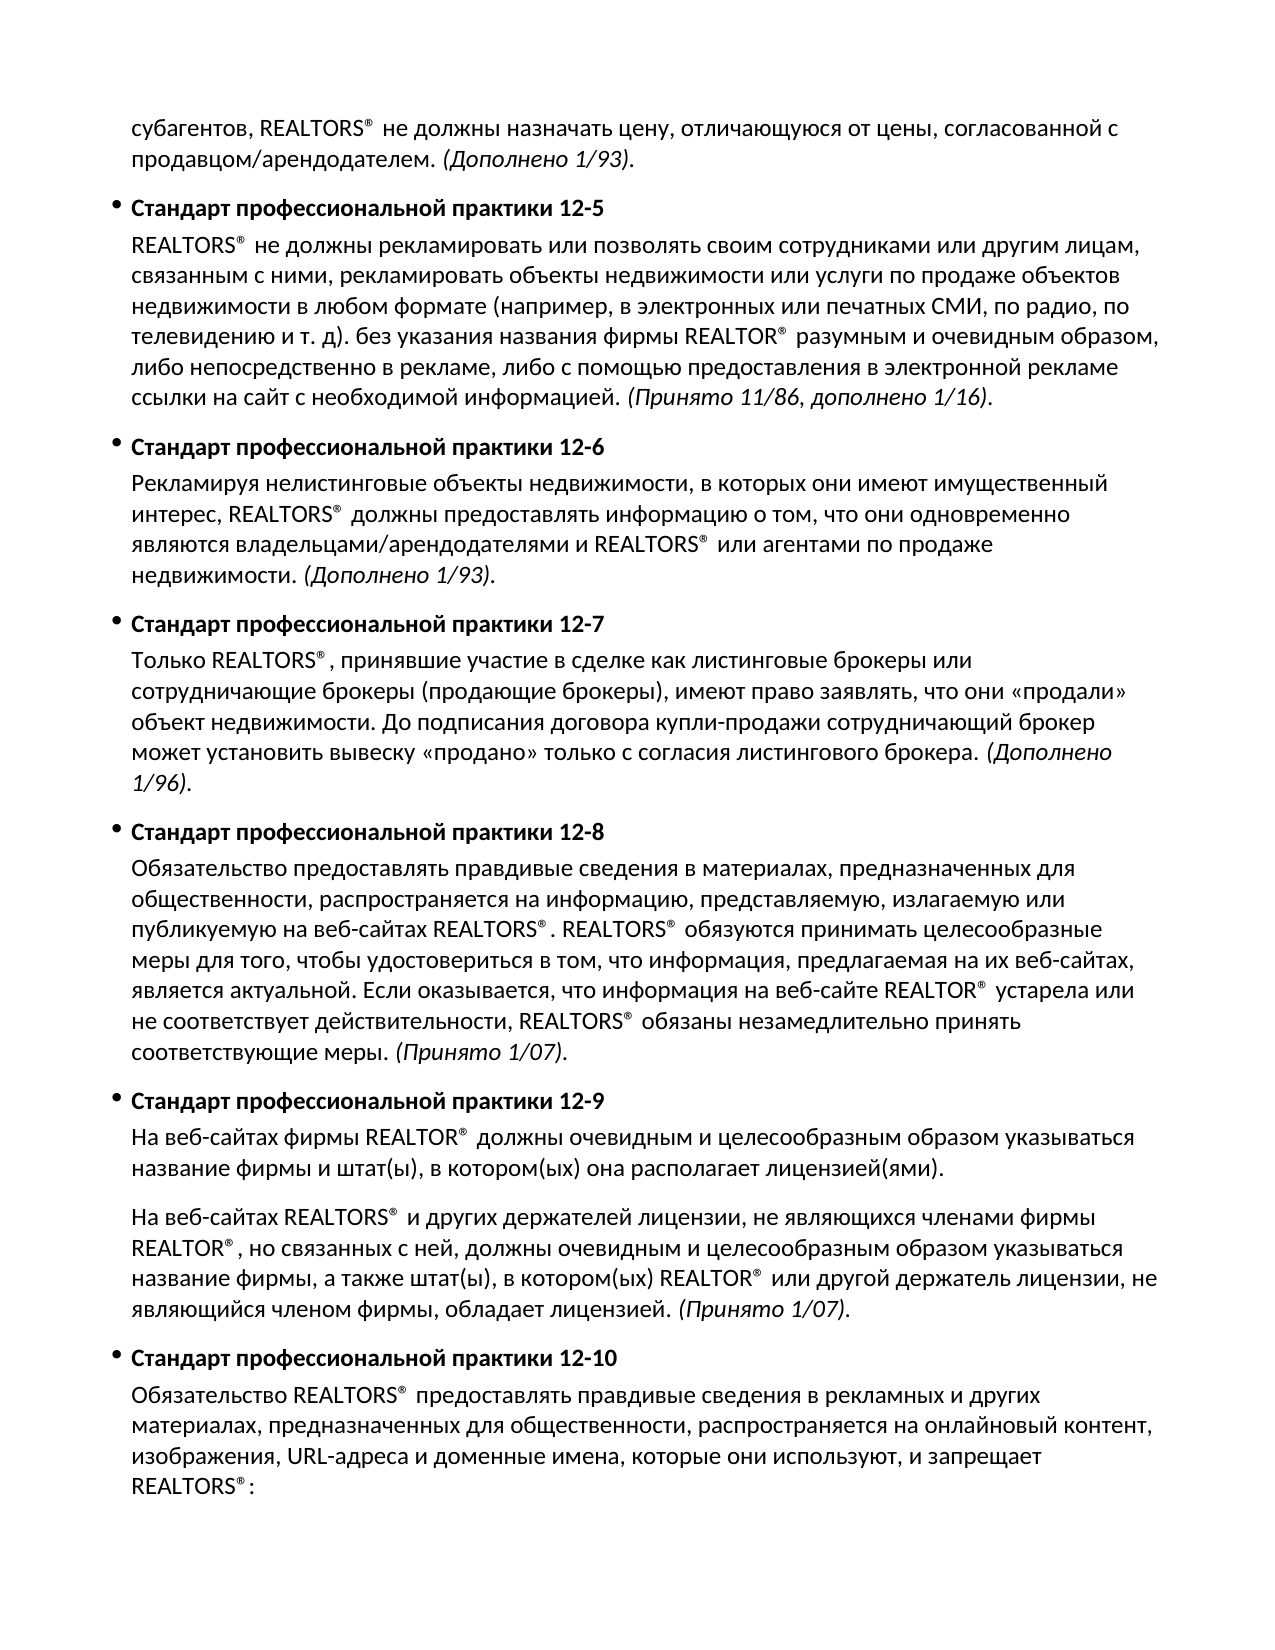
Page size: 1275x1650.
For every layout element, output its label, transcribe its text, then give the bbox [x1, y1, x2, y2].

text На веб-сайтах фирмы REALTOR® должны очевидным и целесообразным образом указываться название фирмы и штат(ы), в котором(ых) она располагает лицензией(ями). [131, 1122, 1162, 1183]
text REALTORS® не должны рекламировать или позволять своим сотрудниками или другим лицам, связанным с ними, рекламировать объекты недвижимости или услуги по продаже объектов недвижимости в любом формате (например, в электронных или печатных СМИ, по радио, по телевидению и т. д). без указания названия фирмы REALTOR® разумным и очевидным образом, либо непосредственно в рекламе, либо с помощью предоставления в электронной рекламе ссылки на сайт с необходимой информацией. (Принято 11/86, дополнено 1/16). [131, 229, 1162, 412]
text Стандарт профессиональной практики 12-7 [112, 608, 1162, 639]
text Обязательство REALTORS® предоставлять правдивые сведения в рекламных и других материалах, предназначенных для общественности, распространяется на онлайновый контент, изображения, URL-адреса и доменные имена, которые они используют, и запрещает REALTORS®: [131, 1379, 1162, 1501]
text Стандарт профессиональной практики 12-6 [112, 431, 1162, 461]
text Стандарт профессиональной практики 12-10 [112, 1342, 1162, 1373]
text На веб-сайтах REALTORS® и других держателей лицензии, не являющихся членами фирмы REALTOR®, но связанных с ней, должны очевидным и целесообразным образом указываться название фирмы, а также штат(ы), в котором(ых) REALTOR® или другой держатель лицензии, не являющийся членом фирмы, обладает лицензией. (Принято 1/07). [131, 1201, 1162, 1323]
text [131, 112, 1162, 173]
text Стандарт профессиональной практики 12-8 [112, 816, 1162, 847]
text Обязательство предоставлять правдивые сведения в материалах, предназначенных для общественности, распространяется на информацию, представляемую, излагаемую или публикуемую на веб-сайтах REALTORS®. REALTORS® обязуются принимать целесообразные меры для того, чтобы удостовериться в том, что информация, предлагаемая на их веб-сайтах, является актуальной. Если оказывается, что информация на веб-сайте REALTOR® устарела или не соответствует действительности, REALTORS® обязаны незамедлительно принять соответствующие меры. (Принято 1/07). [131, 853, 1162, 1066]
text Стандарт профессиональной практики 12-5 [112, 192, 1162, 223]
text Стандарт профессиональной практики 12-9 [112, 1085, 1162, 1116]
text Рекламируя нелистинговые объекты недвижимости, в которых они имеют имущественный интерес, REALTORS® должны предоставлять информацию о том, что они одновременно являются владельцами/арендодателями и REALTORS® или агентами по продаже недвижимости. (Дополнено 1/93). [131, 467, 1162, 589]
text Только REALTORS®, принявшие участие в сделке как листинговые брокеры или сотрудничающие брокеры (продающие брокеры), имеют право заявлять, что они «продали» объект недвижимости. До подписания договора купли-продажи сотрудничающий брокер может установить вывеску «продано» только с согласия листингового брокера. (Дополнено 1/96). [131, 645, 1162, 797]
